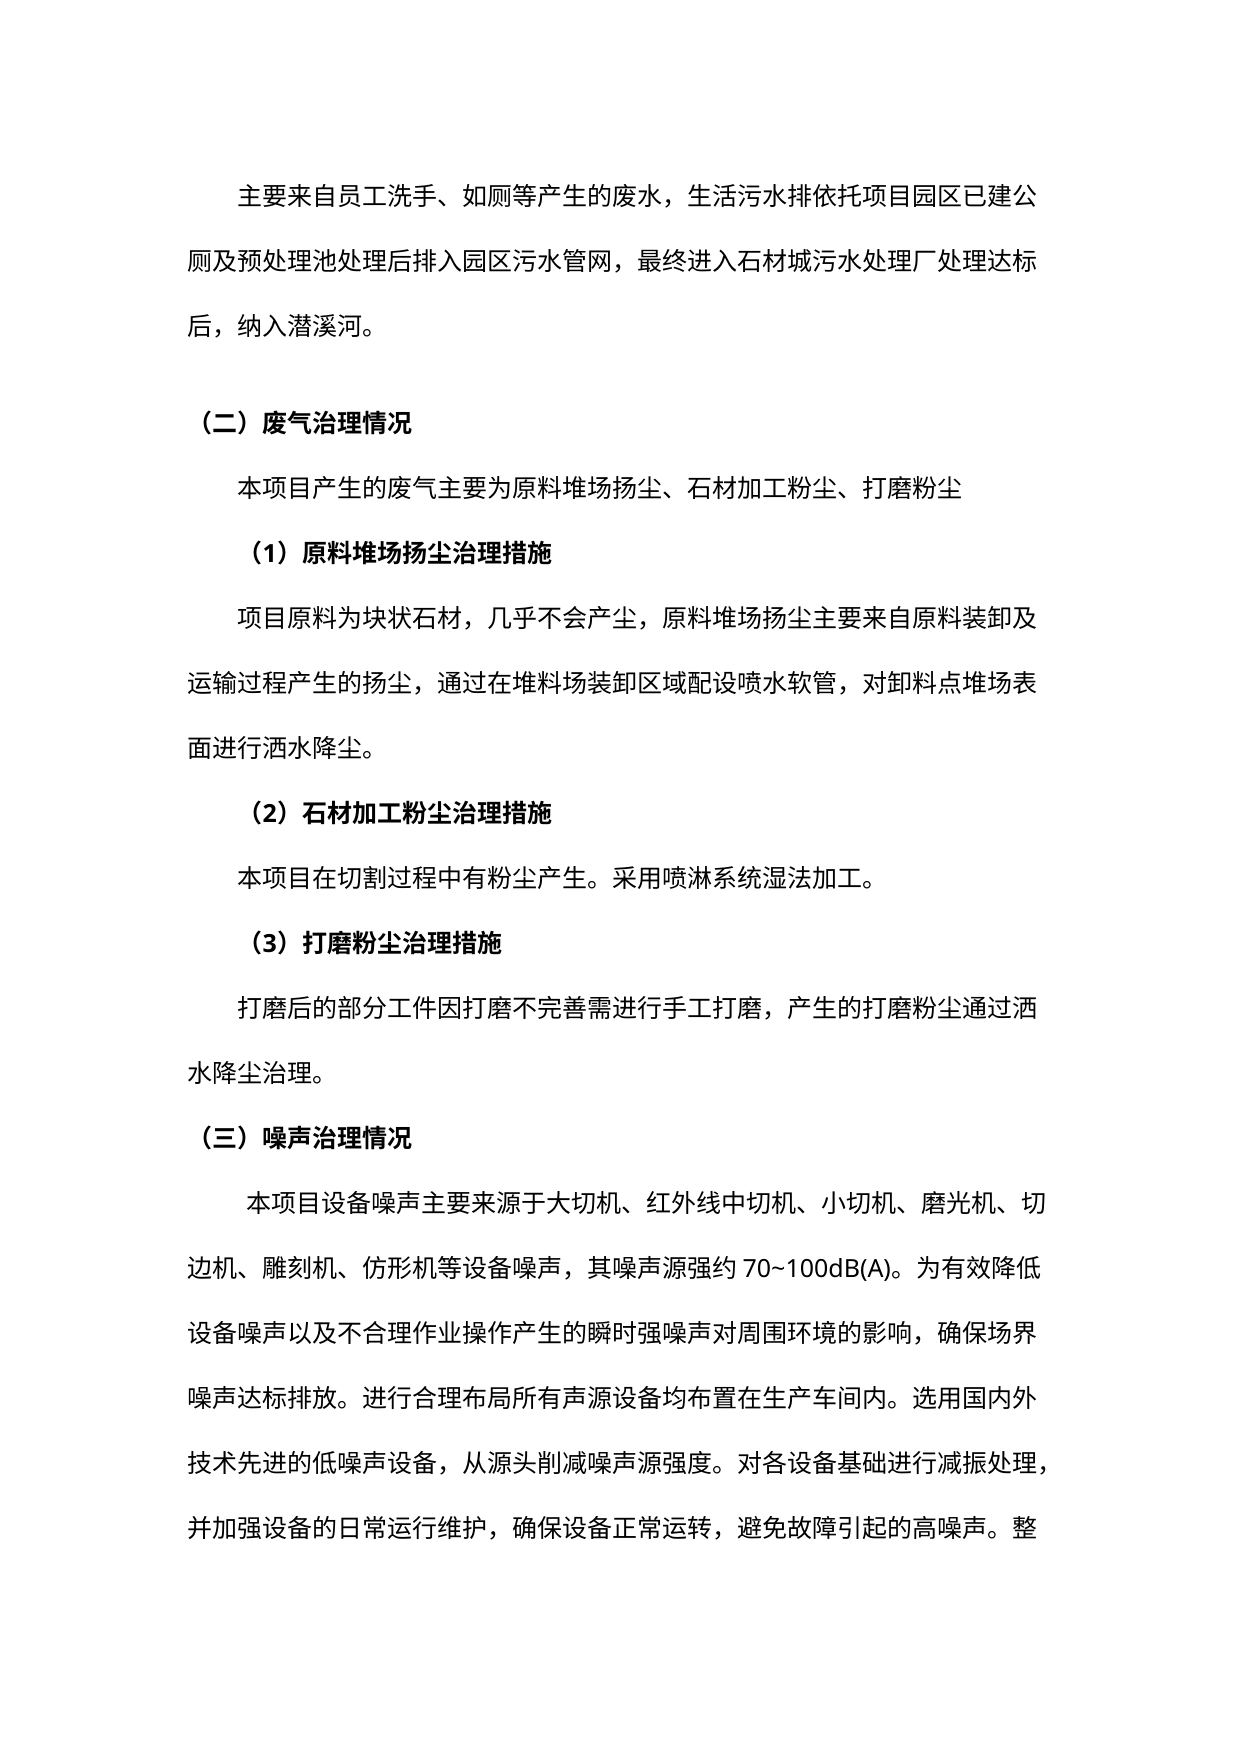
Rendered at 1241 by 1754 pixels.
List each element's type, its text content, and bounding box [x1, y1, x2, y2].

text 主要来自员工洗手、如厕等产生的废水，生活污水排依托项目园区已建公厕及预处理池处理后排入园区污水管网，最终进入石材城污水处理厂处理达标后，纳入潜溪河。 [187, 162, 1053, 357]
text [187, 1169, 1053, 1559]
text （3）打磨粉尘治理措施 [187, 909, 1053, 974]
text （二）废气治理情况 [187, 389, 1053, 454]
text 本项目在切割过程中有粉尘产生。采用喷淋系统湿法加工。 [187, 844, 1053, 909]
text 本项目产生的废气主要为原料堆场扬尘、石材加工粉尘、打磨粉尘 [187, 454, 1053, 519]
text 打磨后的部分工件因打磨不完善需进行手工打磨，产生的打磨粉尘通过洒水降尘治理。 [187, 974, 1053, 1104]
text （三）噪声治理情况 [187, 1104, 1053, 1169]
text 项目原料为块状石材，几乎不会产尘，原料堆场扬尘主要来自原料装卸及运输过程产生的扬尘，通过在堆料场装卸区域配设喷水软管，对卸料点堆场表面进行洒水降尘。 [187, 584, 1053, 779]
text （2）石材加工粉尘治理措施 [187, 779, 1053, 844]
text （1）原料堆场扬尘治理措施 [187, 519, 1053, 584]
